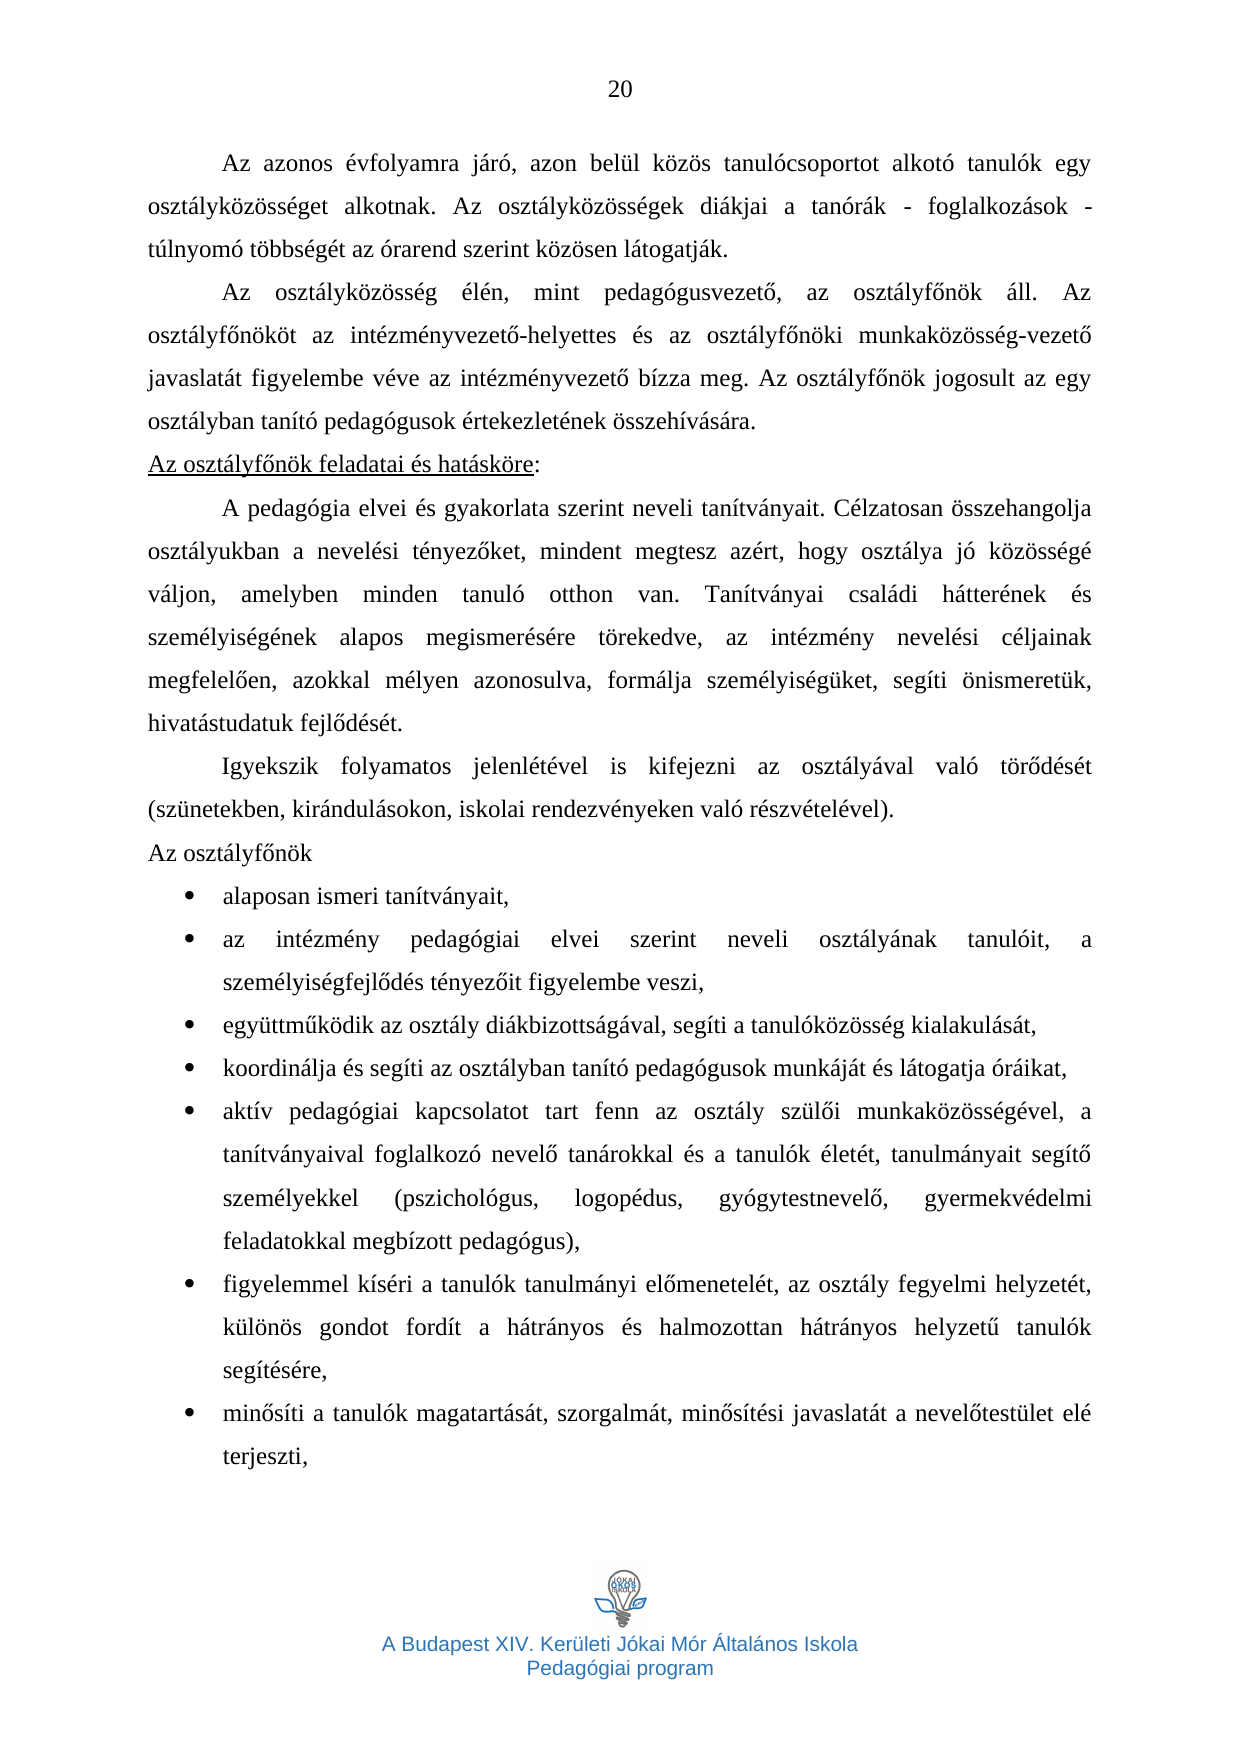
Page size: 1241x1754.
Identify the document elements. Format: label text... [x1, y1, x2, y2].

text minősíti a tanulók magatartását, szorgalmát, minősítési javaslatát a nevelőtestület elé terjeszti, [185, 1398, 1092, 1470]
text Az osztályközösség élén, mint pedagógusvezető, az osztályfőnök áll. Az osztályfőnököt az intézményvezető-helyettes és az osztályfőnöki munkaközösség-vezető javaslatát figyelembe véve az intézményvezető bízza meg. Az osztályfőnök jogosult az egy osztályban tanító pedagógusok értekezletének összehívására. [148, 277, 1092, 435]
picture [588, 1562, 653, 1633]
text alaposan ismeri tanítványait, [185, 881, 1092, 909]
text A pedagógia elvei és gyakorlata szerint neveli tanítványait. Célzatosan összehangolja osztályukban a nevelési tényezőket, mindent megtesz azért, hogy osztálya jó közösségé váljon, amelyben minden tanuló otthon van. Tanítványai családi hátterének és személyiségének alapos megismerésére törekedve, az intézmény nevelési céljainak megfelelően, azokkal mélyen azonosulva, formálja személyiségüket, segíti önismeretük, hivatástudatuk fejlődését. [148, 493, 1092, 737]
text együttműködik az osztály diákbizottságával, segíti a tanulóközösség kialakulását, [185, 1010, 1092, 1039]
text az intézmény pedagógiai elvei szerint neveli osztályának tanulóit, a személyiségfejlődés tényezőit figyelembe veszi, [185, 924, 1092, 996]
text figyelemmel kíséri a tanulók tanulmányi előmenetelét, az osztály fegyelmi helyzetét, különös gondot fordít a hátrányos és halmozottan hátrányos helyzetű tanulók segítésére, [185, 1269, 1092, 1384]
text Az osztályfőnök [148, 838, 1092, 866]
text Az azonos évfolyamra járó, azon belül közös tanulócsoportot alkotó tanulók egy osztályközösséget alkotnak. Az osztályközösségek diákjai a tanórák - foglalkozások - túlnyomó többségét az órarend szerint közösen látogatják. [148, 148, 1092, 263]
text koordinálja és segíti az osztályban tanító pedagógusok munkáját és látogatja óráikat, [185, 1053, 1092, 1082]
text Igyekszik folyamatos jelenlétével is kifejezni az osztályával való törődését (szünetekben, kirándulásokon, iskolai rendezvényeken való részvételével). [148, 751, 1092, 823]
text aktív pedagógiai kapcsolatot tart fenn az osztály szülői munkaközösségével, a tanítványaival foglalkozó nevelő tanárokkal és a tanulók életét, tanulmányait segítő személyekkel (pszichológus, logopédus, gyógytestnevelő, gyermekvédelmi feladatokkal megbízott pedagógus), [185, 1096, 1092, 1254]
text Az osztályfőnök feladatai és hatásköre: [148, 449, 1092, 478]
